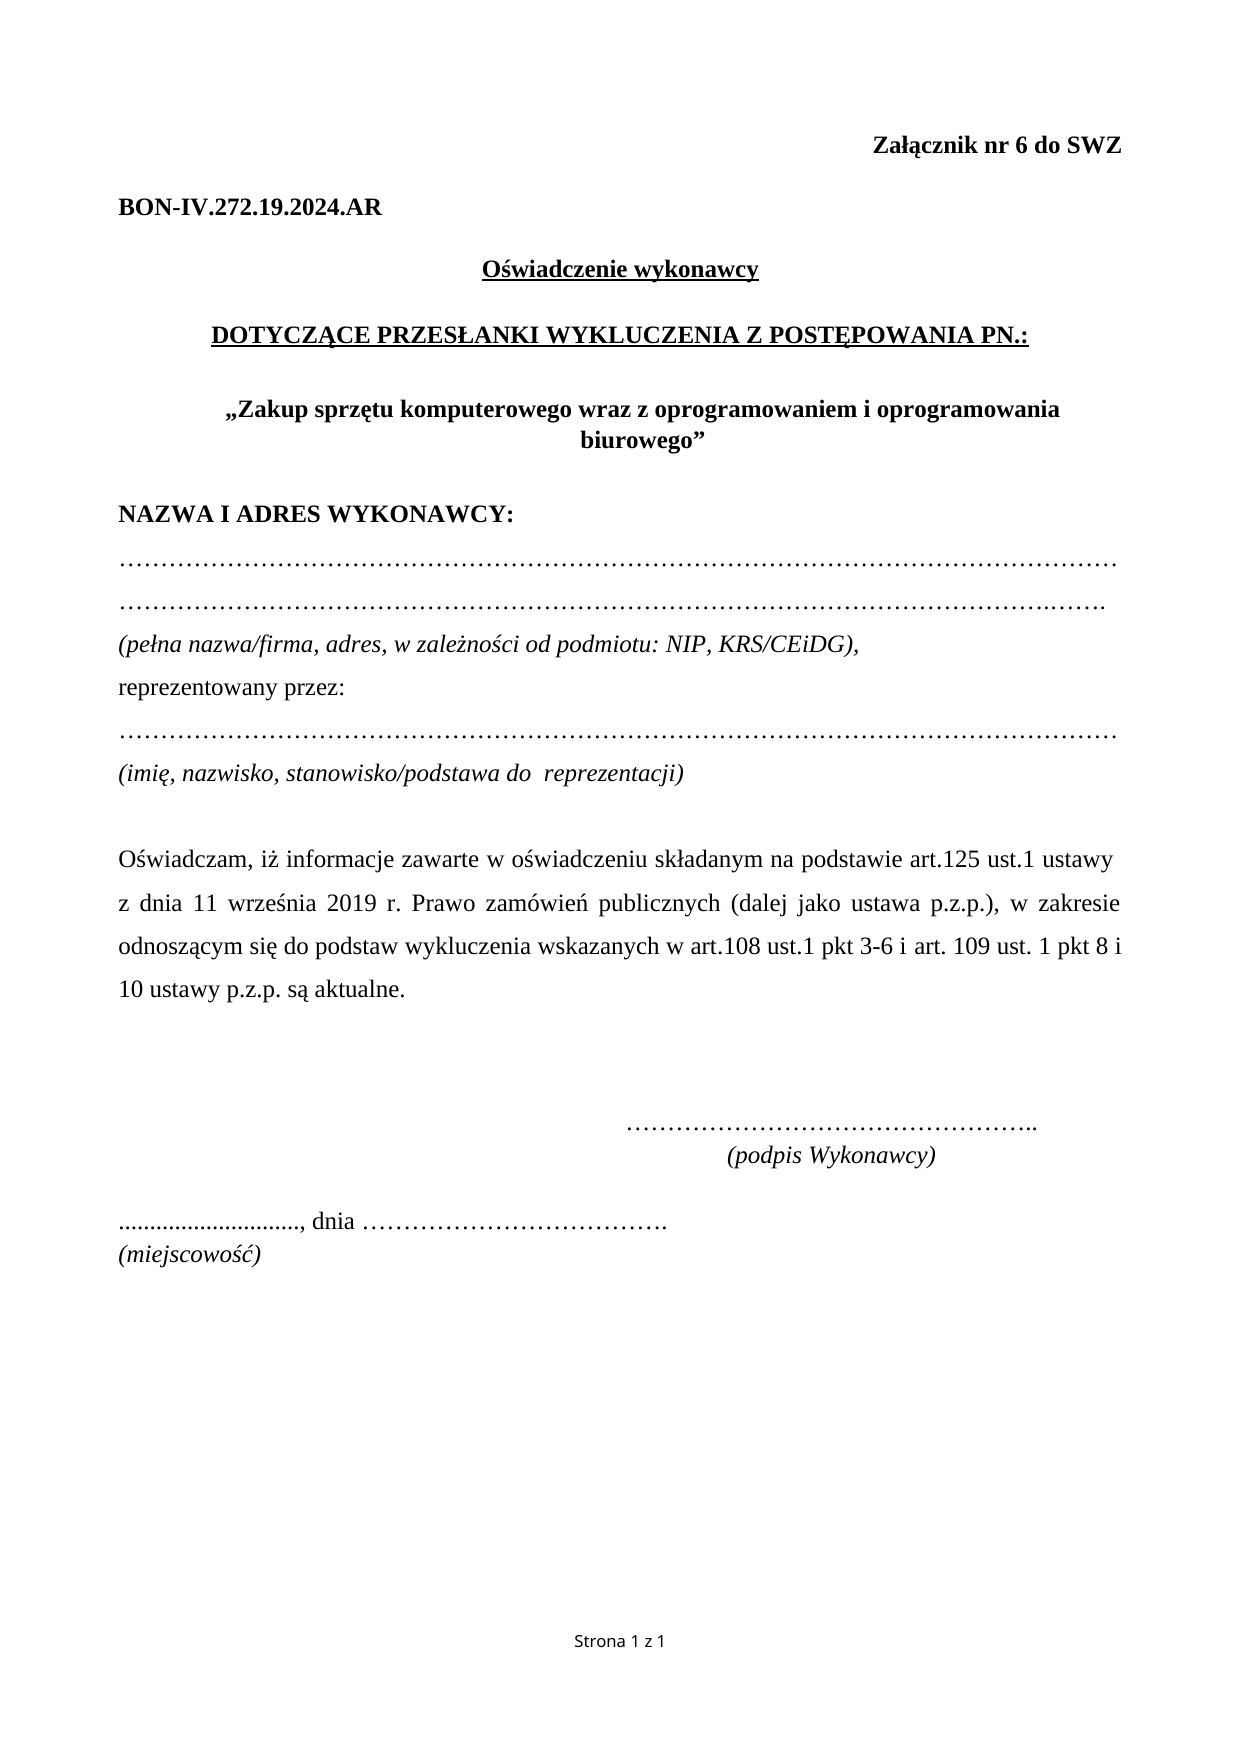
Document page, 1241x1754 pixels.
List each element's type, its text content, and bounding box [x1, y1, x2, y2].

text ………………………………………….. [541, 1107, 1122, 1136]
text (podpis Wykonawcy) [541, 1140, 1122, 1169]
text Oświadczam, iż informacje zawarte w oświadczeniu składanym na podstawie art.125 ust.1 ustawy z dnia 11 września 2019 r. Prawo zamówień publicznych (dalej jako ustawa p.z.p.), w zakresie odnoszącym się do podstaw wykluczenia wskazanych w art.108 ust.1 pkt 3-6 i art. 109 ust. 1 pkt 8 i 10 ustawy p.z.p. są aktualne. [118, 844, 1122, 1003]
list reprezentowany przez: [118, 672, 1122, 701]
list „Zakup sprzętu komputerowego wraz z oprogramowaniem i oprogramowania biurowego” [118, 363, 1122, 454]
list Oświadczenie wykonawcy [118, 254, 1122, 283]
text NAZWA I ADRES WYKONAWCY: [118, 499, 1122, 528]
text Załącznik nr 6 do SWZ [118, 131, 1122, 159]
text (miejscowość) [118, 1239, 1122, 1268]
text BON-IV.272.19.2024.AR [118, 192, 1122, 221]
text (pełna nazwa/firma, adres, w zależności od podmiotu: NIP, KRS/CEiDG), [118, 629, 1122, 658]
text …………………………………………………………………………………………………………………………………………………………………………………………………………….……. [118, 543, 1122, 614]
list (imię, nazwisko, stanowisko/podstawa do reprezentacji) [118, 758, 1122, 787]
list ………………………………………………………………………………………………………… [118, 715, 1122, 744]
text ............................., dnia ………………………………. [118, 1206, 1122, 1235]
list DOTYCZĄCE PRZESŁANKI WYKLUCZENIA Z POSTĘPOWANIA PN.: [118, 320, 1122, 349]
